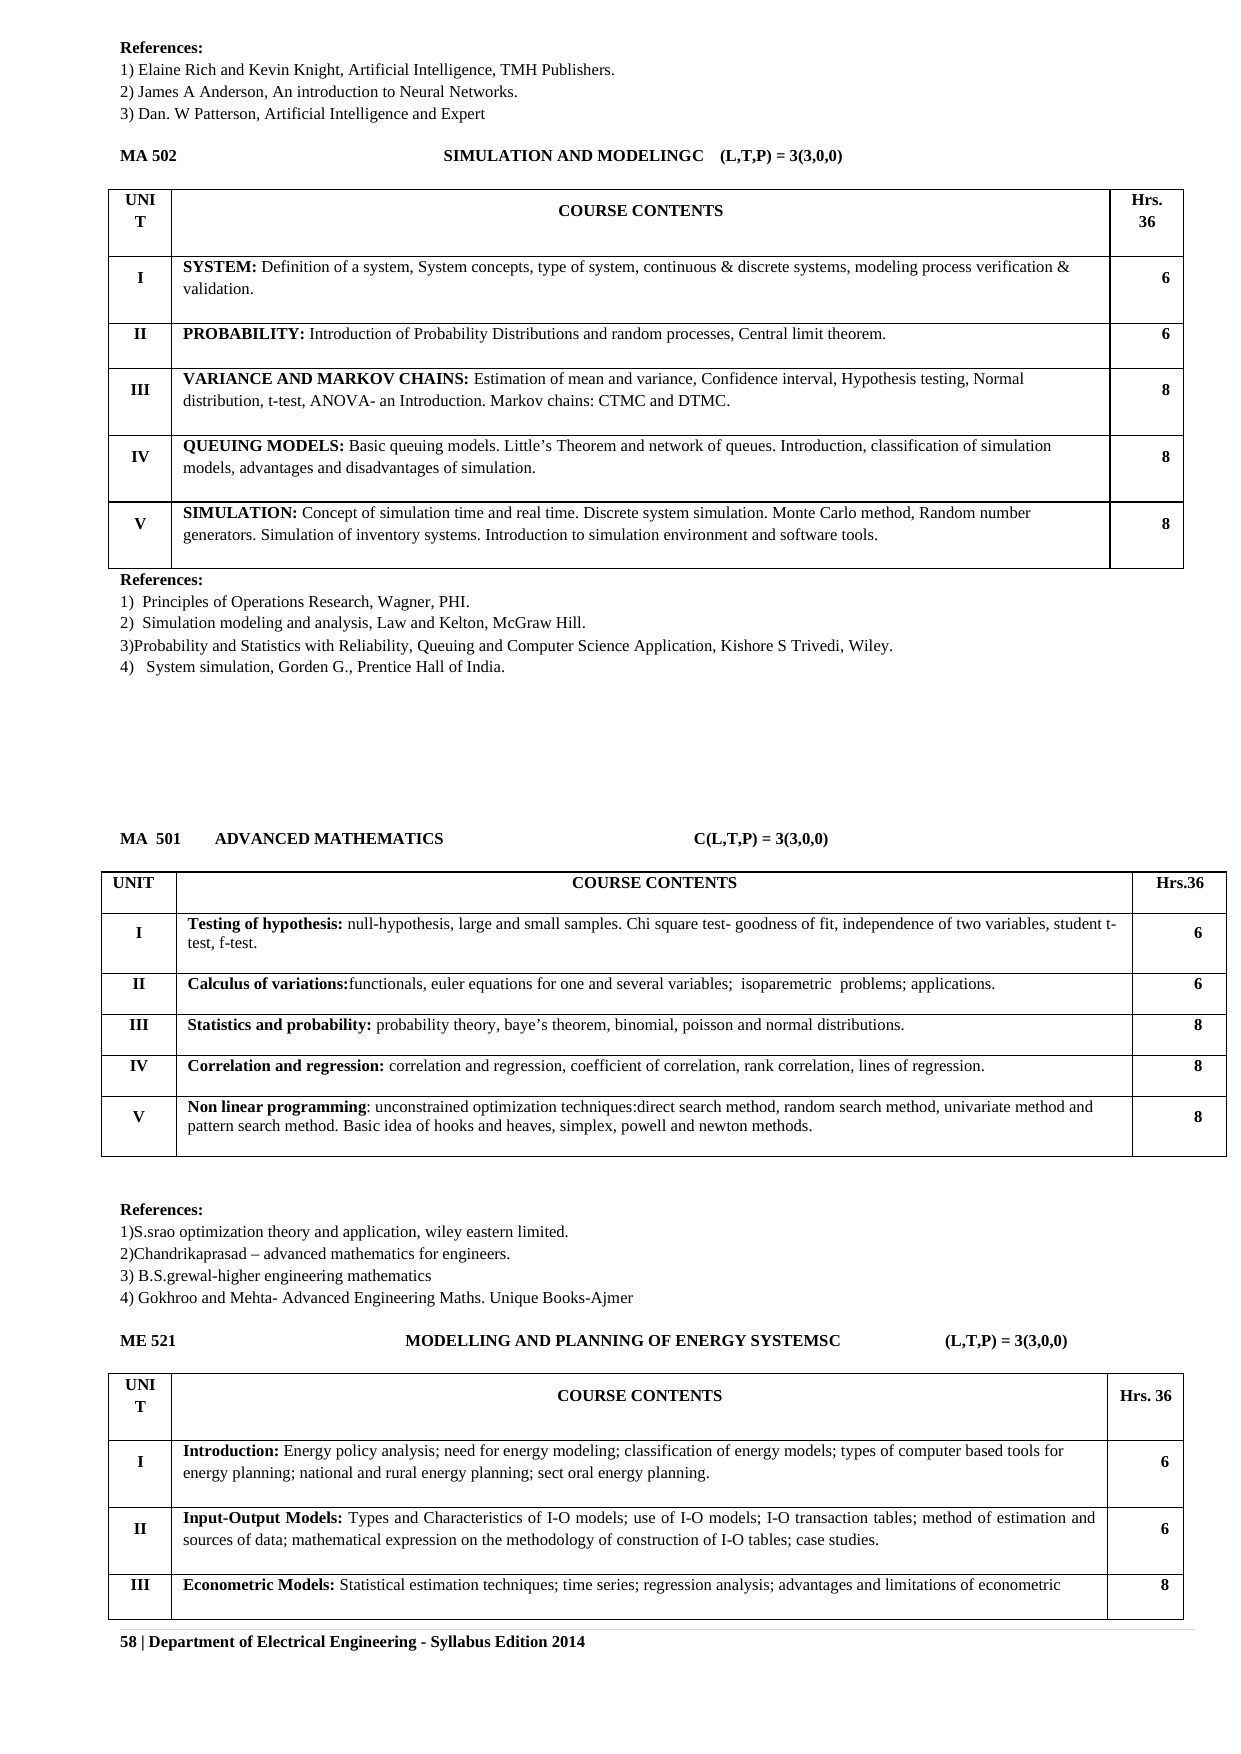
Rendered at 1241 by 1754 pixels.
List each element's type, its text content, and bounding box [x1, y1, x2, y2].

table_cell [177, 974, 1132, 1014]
text References: 1) Principles of Operations Research, Wagner, PHI. 2) Simulation modeling and analysis, Law and Kelton, McGraw Hill. 3)Probability and Statistics with Reliability, Queuing and Computer Science Application, Kishore S Trivedi, Wiley. 4) System simulation, Gorden G., Prentice Hall of India. [120, 569, 1195, 676]
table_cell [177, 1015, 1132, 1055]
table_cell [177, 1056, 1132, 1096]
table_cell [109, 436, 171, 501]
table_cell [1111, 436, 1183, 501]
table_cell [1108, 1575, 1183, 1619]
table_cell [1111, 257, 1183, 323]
text References: 1)S.srao optimization theory and application, wiley eastern limited. 2)Chandrikaprasad – advanced mathematics for engineers. 3) B.S.grewal-higher engineering mathematics 4) Gokhroo and Mehta- Advanced Engineering Maths. Unique Books-Ajmer [120, 1200, 1195, 1307]
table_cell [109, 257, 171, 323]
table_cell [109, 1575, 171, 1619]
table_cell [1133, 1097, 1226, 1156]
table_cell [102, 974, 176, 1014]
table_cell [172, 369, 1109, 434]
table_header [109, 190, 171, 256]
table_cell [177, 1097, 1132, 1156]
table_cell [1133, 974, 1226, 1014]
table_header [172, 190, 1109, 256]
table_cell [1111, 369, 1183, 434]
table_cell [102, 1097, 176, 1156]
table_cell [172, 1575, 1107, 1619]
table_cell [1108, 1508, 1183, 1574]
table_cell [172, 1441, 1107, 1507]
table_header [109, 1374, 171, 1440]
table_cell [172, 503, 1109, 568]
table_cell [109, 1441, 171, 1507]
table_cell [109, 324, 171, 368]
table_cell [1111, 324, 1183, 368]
text References: 1) Elaine Rich and Kevin Knight, Artificial Intelligence, TMH Publishers. 2) James A Anderson, An introduction to Neural Networks. 3) Dan. W Patterson, Artificial Intelligence and Expert [120, 37, 1195, 123]
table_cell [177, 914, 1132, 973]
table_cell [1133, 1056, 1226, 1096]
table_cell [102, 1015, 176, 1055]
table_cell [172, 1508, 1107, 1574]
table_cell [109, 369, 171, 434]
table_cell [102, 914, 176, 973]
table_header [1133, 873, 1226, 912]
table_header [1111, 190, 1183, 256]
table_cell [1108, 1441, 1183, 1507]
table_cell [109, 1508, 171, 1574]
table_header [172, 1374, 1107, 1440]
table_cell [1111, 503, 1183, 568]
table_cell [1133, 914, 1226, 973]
text MA 502 Simulation And ModelingC (L,T,P) = 3(3,0,0) [120, 146, 1195, 165]
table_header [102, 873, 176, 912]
text MA 501 Advanced Mathematics C(L,T,P) = 3(3,0,0) [120, 828, 1195, 848]
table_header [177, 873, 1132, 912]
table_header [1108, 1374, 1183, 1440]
text ME 521 MODELLING AND PLANNING OF ENERGY SYSTEMSC (L,T,P) = 3(3,0,0) [120, 1331, 1195, 1350]
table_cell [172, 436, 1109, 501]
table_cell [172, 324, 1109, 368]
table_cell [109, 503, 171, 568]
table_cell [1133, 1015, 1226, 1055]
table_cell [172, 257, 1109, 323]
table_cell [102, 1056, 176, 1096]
